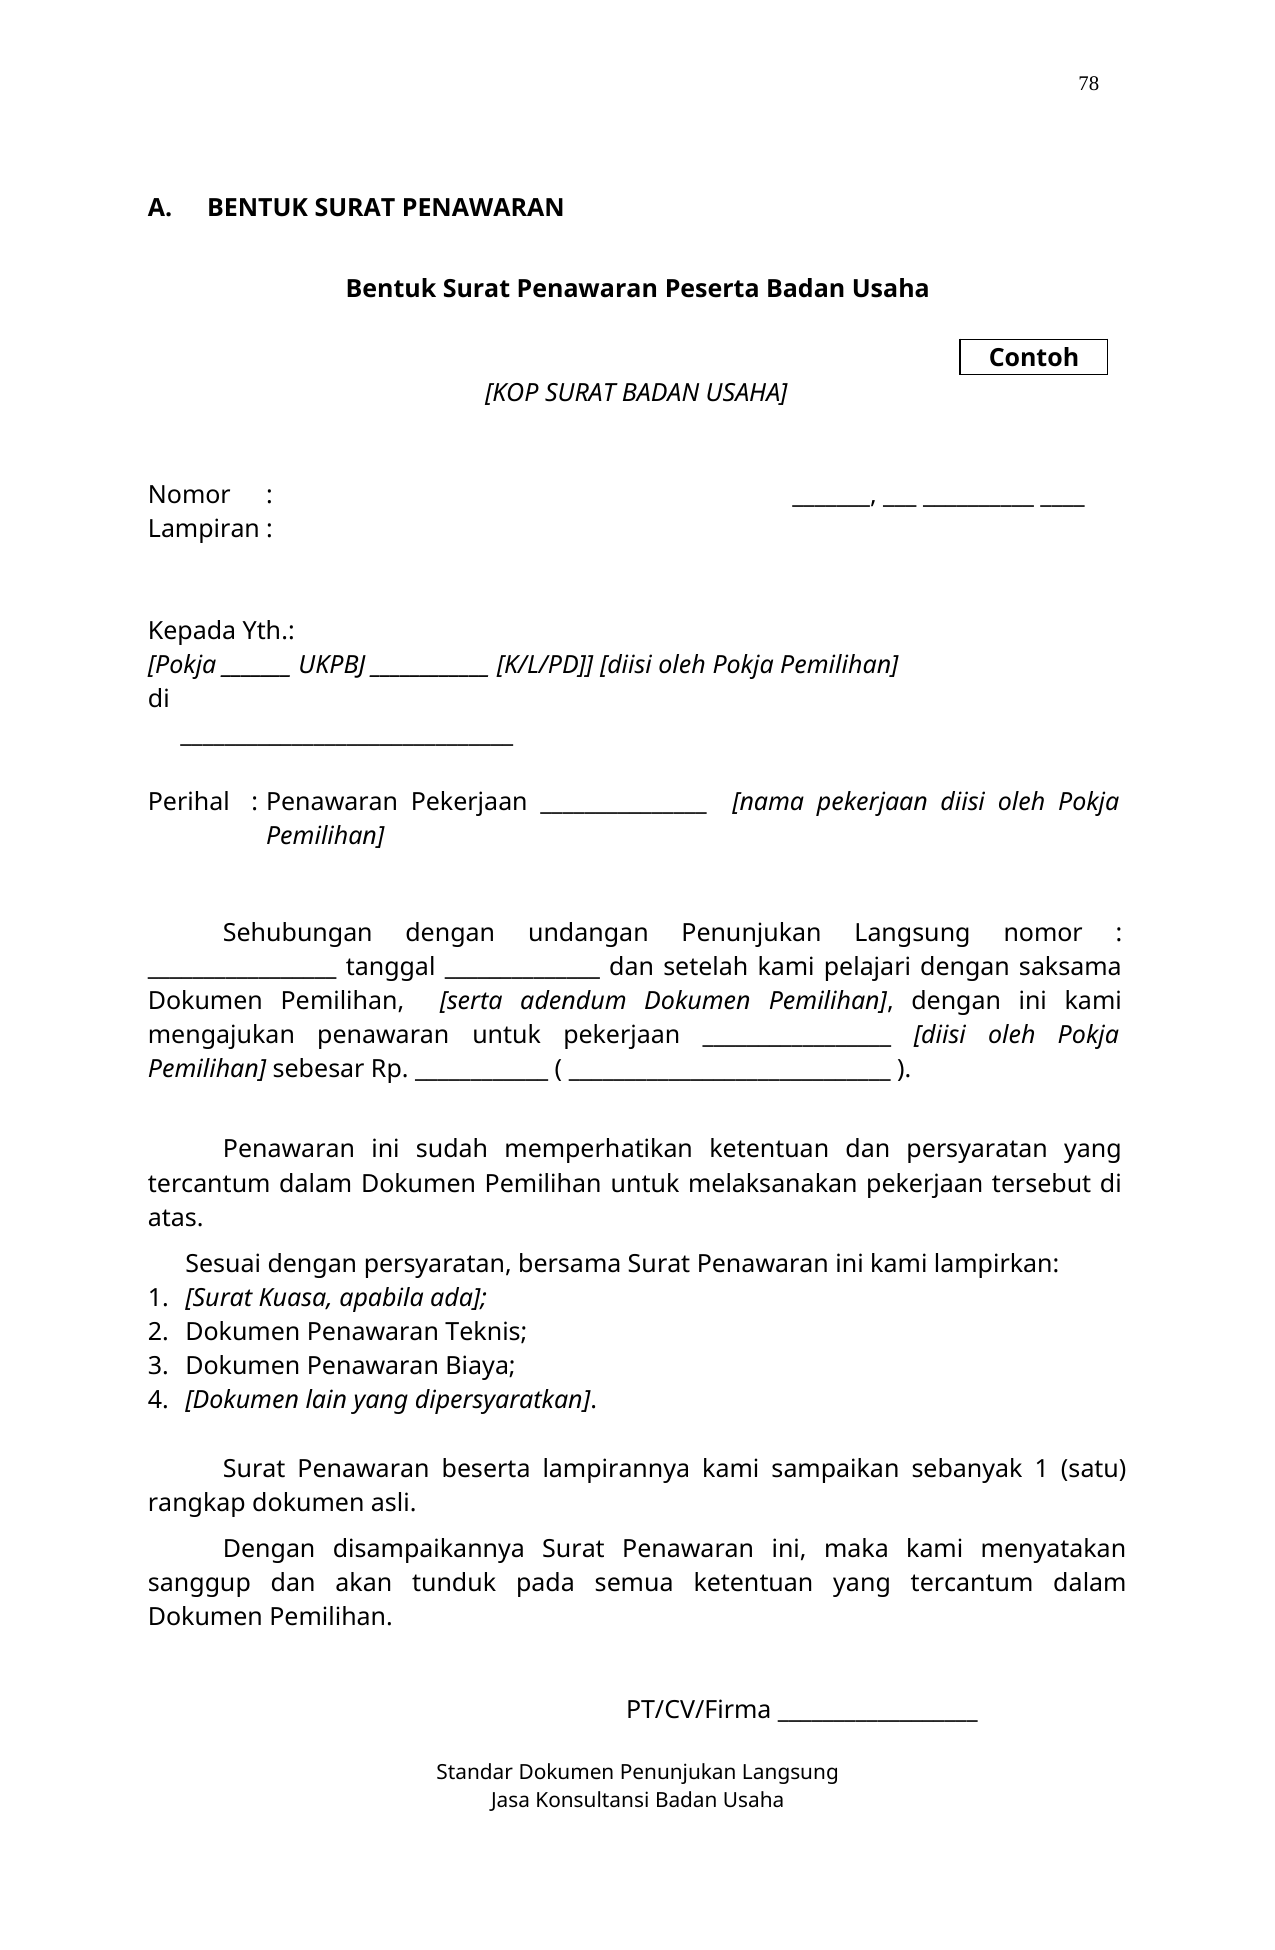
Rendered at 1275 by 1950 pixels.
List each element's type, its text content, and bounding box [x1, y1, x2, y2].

text di [148, 681, 1122, 715]
text Lampiran : [148, 511, 1122, 545]
text Kepada Yth.: [148, 613, 1122, 647]
text [Pokja _______ UKPBJ ____________ [K/L/PD]] [diisi oleh Pokja Pemilihan] [148, 647, 1122, 681]
text ______________________________ [148, 715, 1122, 749]
text Penawaran ini sudah memperhatikan ketentuan dan persyaratan yang tercantum dalam Dokumen Pemilihan untuk melaksanakan pekerjaan tersebut di atas. [148, 1131, 1122, 1233]
text Sesuai dengan persyaratan, bersama Surat Penawaran ini kami lampirkan: [148, 1246, 1122, 1280]
text Nomor : _______, ___ __________ ____ [148, 477, 1122, 511]
table_header Contoh [961, 340, 1107, 373]
text [KOP SURAT BADAN USAHA] [148, 374, 1127, 409]
list [Dokumen lain yang dipersyaratkan]. [148, 1382, 1122, 1416]
list [Surat Kuasa, apabila ada]; [148, 1280, 1122, 1314]
text Perihal : Penawaran Pekerjaan _______________ [nama pekerjaan diisi oleh Pokja Pemilihan] [148, 783, 1122, 851]
subtitle BENTUK SURAT PENAWARAN [148, 190, 1128, 224]
list Dokumen Penawaran Biaya; [148, 1348, 1122, 1382]
list Dokumen Penawaran Teknis; [148, 1314, 1122, 1348]
text Sehubungan dengan undangan Penunjukan Langsung nomor : _________________ tanggal ______________ dan setelah kami pelajari dengan saksama Dokumen Pemilihan, [serta adendum Dokumen Pemilihan], dengan ini kami mengajukan penawaran untuk pekerjaan _________________ [diisi oleh Pokja Pemilihan] sebesar Rp. ____________ ( _____________________________ ). [148, 914, 1122, 1084]
text Surat Penawaran beserta lampirannya kami sampaikan sebanyak 1 (satu) rangkap dokumen asli. [148, 1450, 1127, 1518]
list Bentuk Surat Penawaran Peserta Badan Usaha [148, 270, 1127, 304]
text PT/CV/Firma __________________ [476, 1692, 1127, 1726]
text Dengan disampaikannya Surat Penawaran ini, maka kami menyatakan sanggup dan akan tunduk pada semua ketentuan yang tercantum dalam Dokumen Pemilihan. [148, 1531, 1127, 1633]
